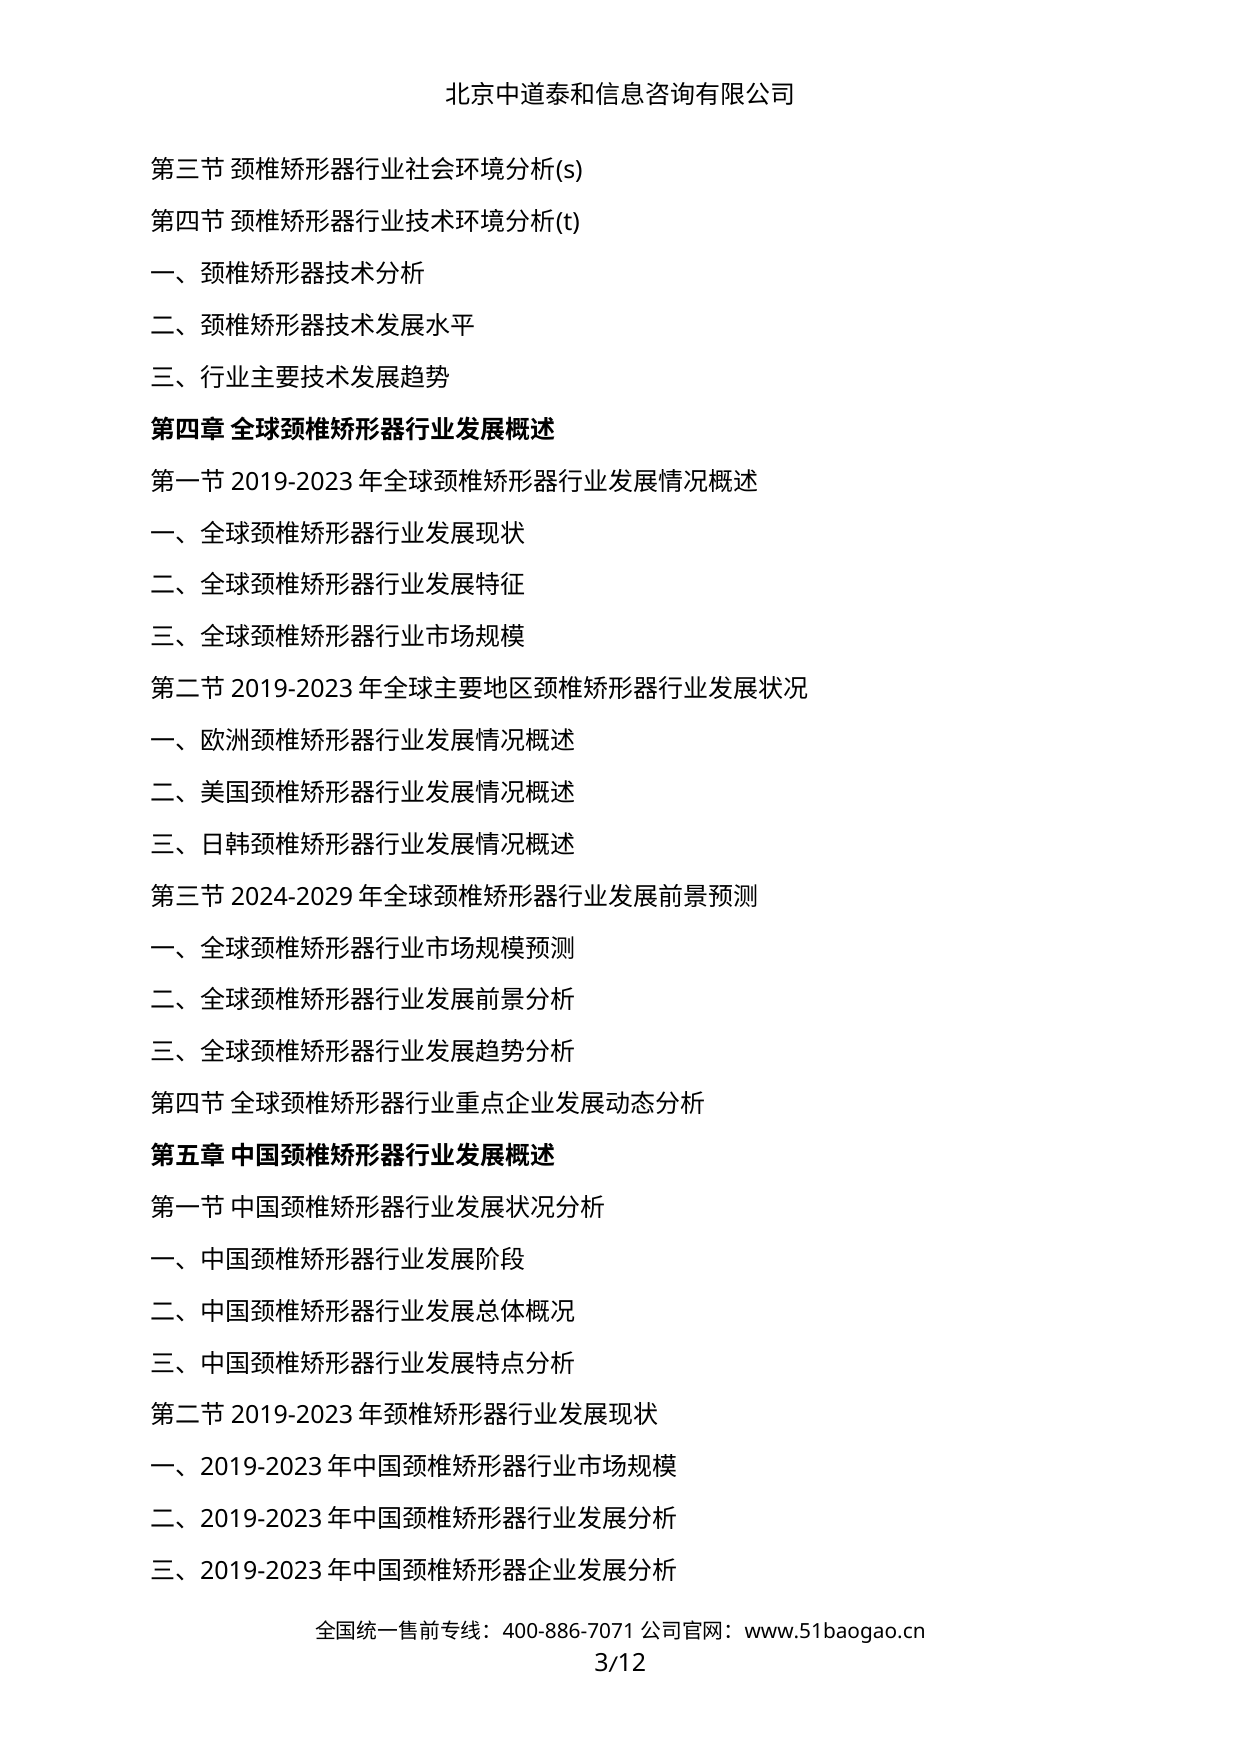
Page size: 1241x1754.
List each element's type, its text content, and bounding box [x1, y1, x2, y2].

text 三、行业主要技术发展趋势 [150, 357, 1090, 394]
text 一、颈椎矫形器技术分析 [150, 254, 1090, 290]
text 第一节 2019-2023年全球颈椎矫形器行业发展情况概述 [150, 461, 1090, 497]
text 第五章 中国颈椎矫形器行业发展概述 [150, 1136, 1090, 1172]
text 一、欧洲颈椎矫形器行业发展情况概述 [150, 721, 1090, 757]
text 二、美国颈椎矫形器行业发展情况概述 [150, 772, 1090, 809]
text 第四章 全球颈椎矫形器行业发展概述 [150, 409, 1090, 446]
text 二、全球颈椎矫形器行业发展特征 [150, 565, 1090, 601]
text 第四节 颈椎矫形器行业技术环境分析(t) [150, 202, 1090, 238]
text 第四节 全球颈椎矫形器行业重点企业发展动态分析 [150, 1084, 1090, 1120]
text 二、颈椎矫形器技术发展水平 [150, 306, 1090, 342]
text 三、全球颈椎矫形器行业市场规模 [150, 617, 1090, 653]
text 二、2019-2023年中国颈椎矫形器行业发展分析 [150, 1499, 1090, 1535]
text 第二节 2019-2023年颈椎矫形器行业发展现状 [150, 1395, 1090, 1431]
text 三、2019-2023年中国颈椎矫形器企业发展分析 [150, 1551, 1090, 1587]
text 三、全球颈椎矫形器行业发展趋势分析 [150, 1032, 1090, 1068]
text 三、中国颈椎矫形器行业发展特点分析 [150, 1343, 1090, 1379]
text 第三节 颈椎矫形器行业社会环境分析(s) [150, 150, 1090, 186]
text 一、全球颈椎矫形器行业市场规模预测 [150, 928, 1090, 964]
text 二、中国颈椎矫形器行业发展总体概况 [150, 1291, 1090, 1327]
text 二、全球颈椎矫形器行业发展前景分析 [150, 980, 1090, 1016]
text 第二节 2019-2023年全球主要地区颈椎矫形器行业发展状况 [150, 669, 1090, 705]
text 一、全球颈椎矫形器行业发展现状 [150, 513, 1090, 549]
text 一、2019-2023年中国颈椎矫形器行业市场规模 [150, 1447, 1090, 1483]
text 三、日韩颈椎矫形器行业发展情况概述 [150, 824, 1090, 861]
text 一、中国颈椎矫形器行业发展阶段 [150, 1239, 1090, 1276]
text 第三节 2024-2029年全球颈椎矫形器行业发展前景预测 [150, 876, 1090, 912]
text 第一节 中国颈椎矫形器行业发展状况分析 [150, 1187, 1090, 1224]
